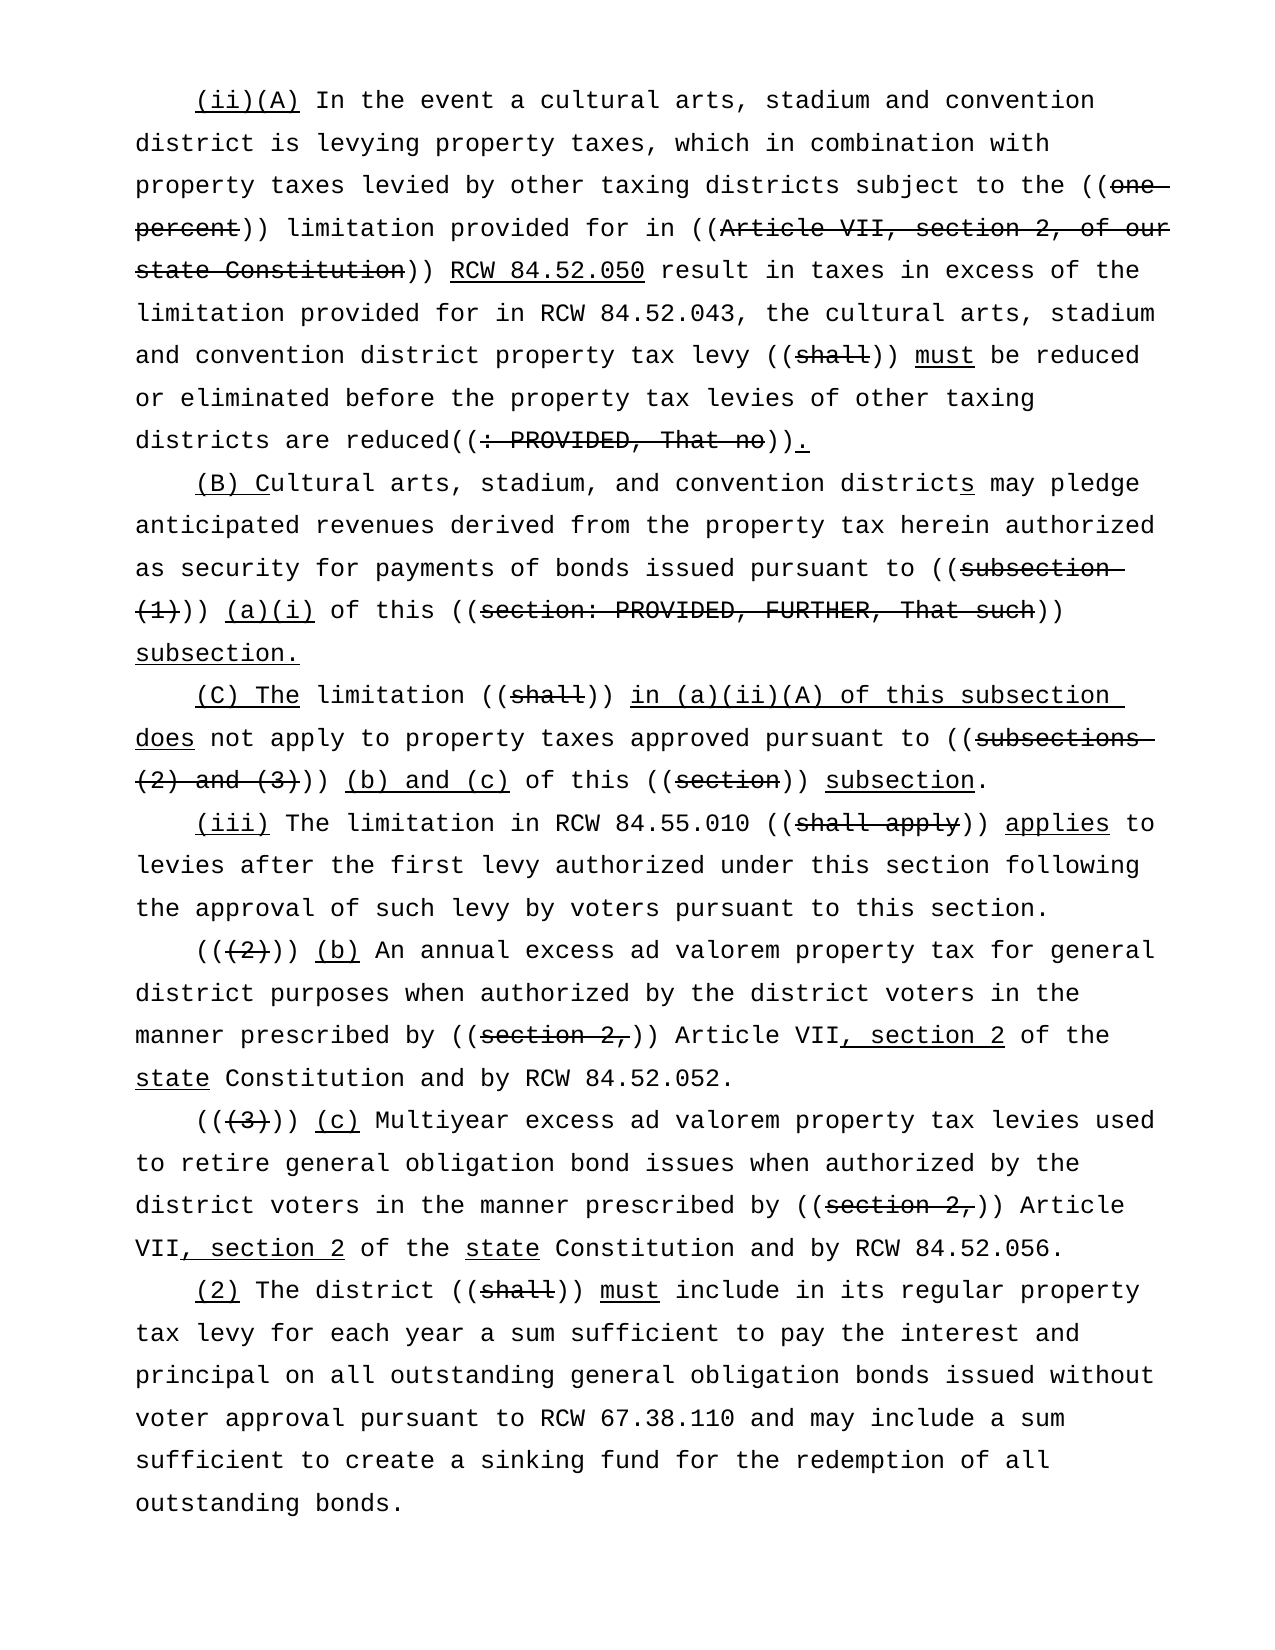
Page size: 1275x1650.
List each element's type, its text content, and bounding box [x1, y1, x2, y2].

text (((2))) (b) An annual excess ad valorem property tax for general district purposes when authorized by the district voters in the manner prescribed by ((section 2,)) Article VII, section 2 of the state Constitution and by RCW 84.52.052. [135, 925, 1170, 1095]
text (C) The limitation ((shall)) in (a)(ii)(A) of this subsection does not apply to property taxes approved pursuant to ((subsections (2) and (3))) (b) and (c) of this ((section)) subsection. [135, 670, 1170, 797]
text (((3))) (c) Multiyear excess ad valorem property tax levies used to retire general obligation bond issues when authorized by the district voters in the manner prescribed by ((section 2,)) Article VII, section 2 of the state Constitution and by RCW 84.52.056. [135, 1095, 1170, 1265]
text (ii)(A) In the event a cultural arts, stadium and convention district is levying property taxes, which in combination with property taxes levied by other taxing districts subject to the ((one percent)) limitation provided for in ((Article VII, section 2, of our state Constitution)) RCW 84.52.050 result in taxes in excess of the limitation provided for in RCW 84.52.043, the cultural arts, stadium and convention district property tax levy ((shall)) must be reduced or eliminated before the property tax levies of other taxing districts are reduced((: PROVIDED, That no)). [135, 75, 1170, 457]
text (iii) The limitation in RCW 84.55.010 ((shall apply)) applies to levies after the first levy authorized under this section following the approval of such levy by voters pursuant to this section. [135, 797, 1170, 925]
text (2) The district ((shall)) must include in its regular property tax levy for each year a sum sufficient to pay the interest and principal on all outstanding general obligation bonds issued without voter approval pursuant to RCW 67.38.110 and may include a sum sufficient to create a sinking fund for the redemption of all outstanding bonds. [135, 1265, 1170, 1520]
text (B) Cultural arts, stadium, and convention districts may pledge anticipated revenues derived from the property tax herein authorized as security for payments of bonds issued pursuant to ((subsection (1))) (a)(i) of this ((section: PROVIDED, FURTHER, That such)) subsection. [135, 457, 1170, 670]
